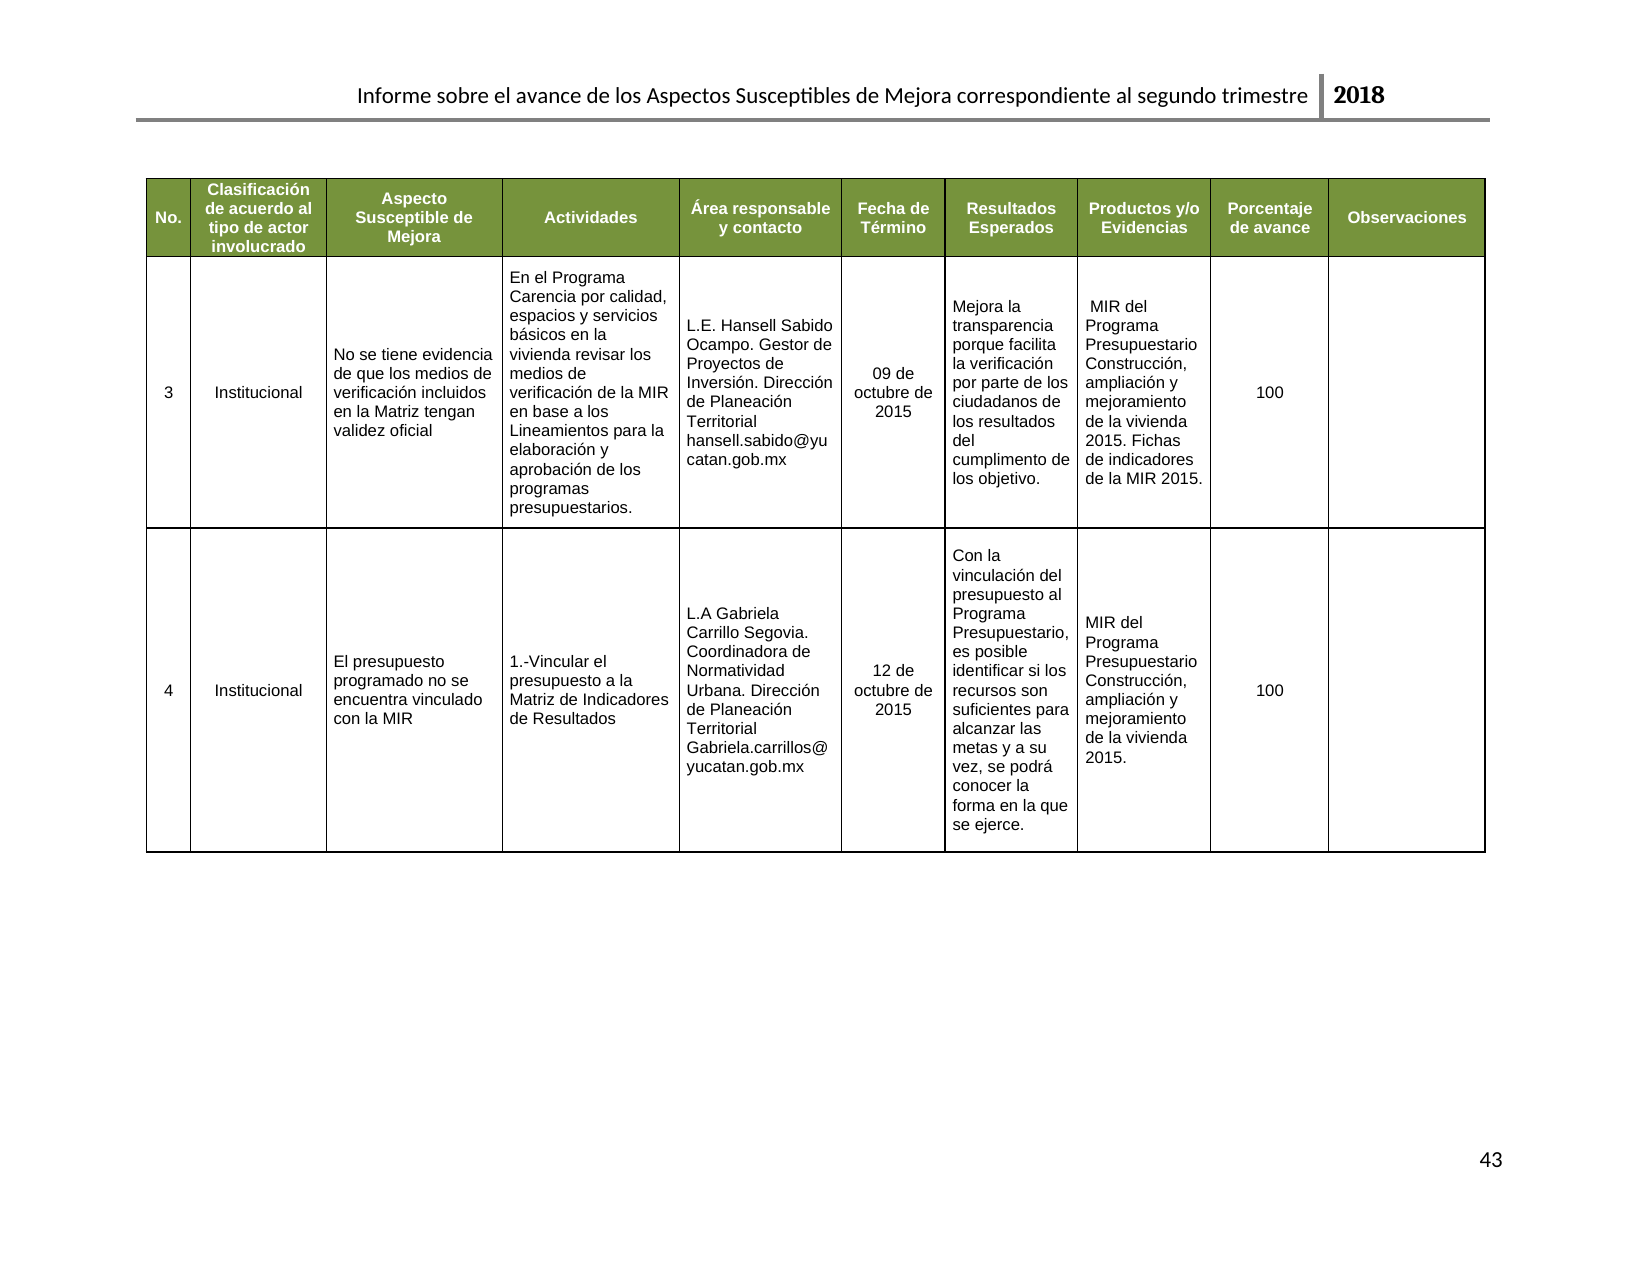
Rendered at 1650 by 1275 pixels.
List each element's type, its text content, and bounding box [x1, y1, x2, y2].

table_cell L.E. Hansell Sabido Ocampo. Gestor de Proyectos de Inversión. Dirección de Planeación Territorial hansell.sabido@yucatan.gob.mx [680, 257, 841, 527]
table_header Resultados Esperados [946, 179, 1077, 256]
table_cell MIR del Programa Presupuestario Construcción, ampliación y mejoramiento de la vivienda 2015. [1078, 529, 1210, 851]
table_header Actividades [503, 179, 679, 256]
table_header Fecha de Término [842, 179, 944, 256]
table_cell Con la vinculación del presupuesto al Programa Presupuestario, es posible identificar si los recursos son suficientes para alcanzar las metas y a su vez, se podrá conocer la forma en la que se ejerce. [946, 529, 1077, 851]
table_header No. [147, 179, 190, 256]
table_cell 1.-Vincular el presupuesto a la Matriz de Indicadores de Resultados [503, 529, 679, 851]
table_cell 100 [1211, 529, 1328, 851]
table_header Aspecto Susceptible de Mejora [327, 179, 502, 256]
table_header Porcentaje de avance [1211, 179, 1328, 256]
table_cell MIR del Programa Presupuestario Construcción, ampliación y mejoramiento de la vivienda 2015. Fichas de indicadores de la MIR 2015. [1078, 257, 1210, 527]
table_header Productos y/o Evidencias [1078, 179, 1210, 256]
table_cell [1329, 257, 1484, 527]
table_cell L.A Gabriela Carrillo Segovia. Coordinadora de Normatividad Urbana. Dirección de Planeación Territorial Gabriela.carrillos@yucatan.gob.mx [680, 529, 841, 851]
table_header Observaciones [1329, 179, 1484, 256]
table_header Clasificación de acuerdo al tipo de actor involucrado [191, 179, 326, 256]
table_header Área responsable y contacto [680, 179, 841, 256]
table_cell 12 de octubre de 2015 [842, 529, 944, 851]
table_cell En el Programa Carencia por calidad, espacios y servicios básicos en la vivienda revisar los medios de verificación de la MIR en base a los Lineamientos para la elaboración y aprobación de los programas presupuestarios. [503, 257, 679, 527]
table_cell No se tiene evidencia de que los medios de verificación incluidos en la Matriz tengan validez oficial [327, 257, 502, 527]
table_cell Mejora la transparencia porque facilita la verificación por parte de los ciudadanos de los resultados del cumplimento de los objetivo. [946, 257, 1077, 527]
table_cell 3 [147, 257, 190, 527]
table_cell Institucional [191, 529, 326, 851]
table_cell 4 [147, 529, 190, 851]
table_cell 09 de octubre de 2015 [842, 257, 944, 527]
table_cell Institucional [191, 257, 326, 527]
table_cell 100 [1211, 257, 1328, 527]
table_cell El presupuesto programado no se encuentra vinculado con la MIR [327, 529, 502, 851]
table_cell [1329, 529, 1484, 851]
